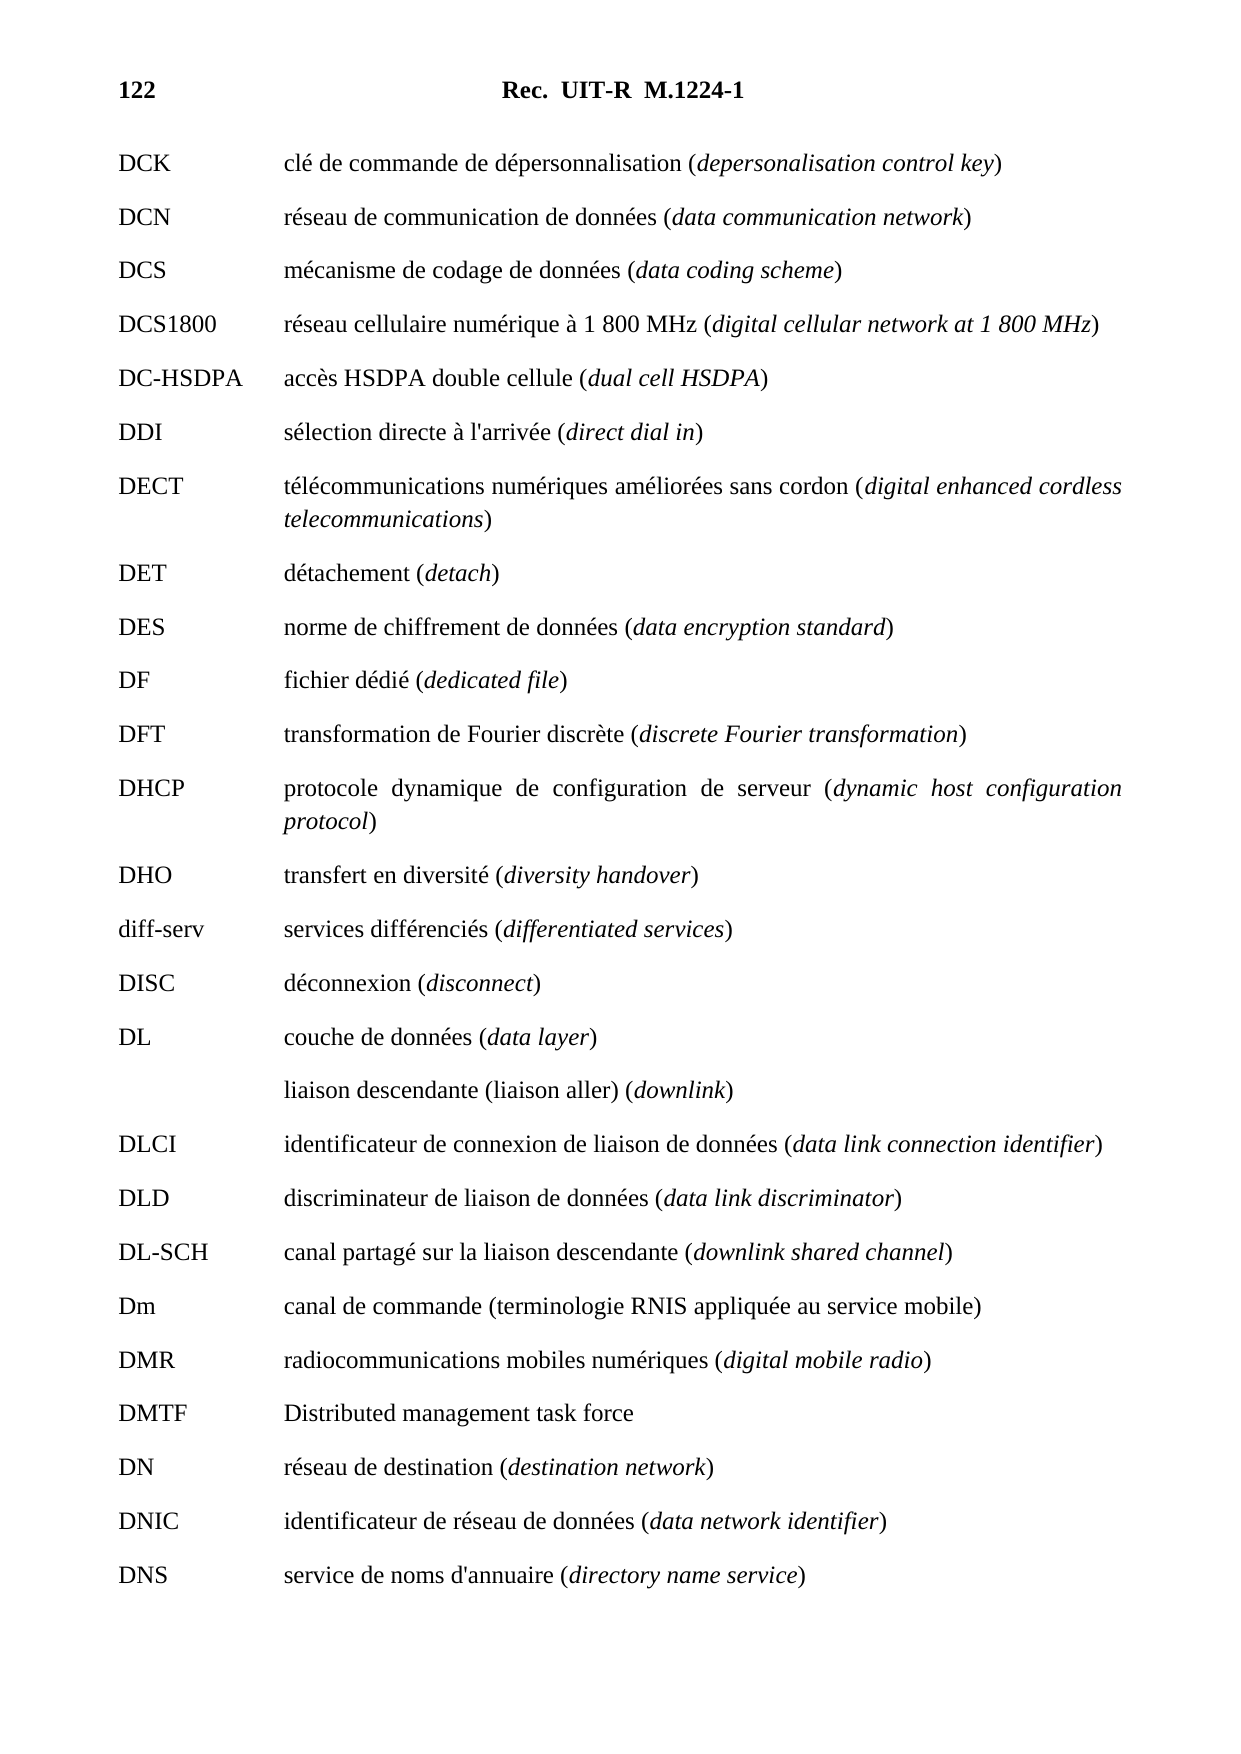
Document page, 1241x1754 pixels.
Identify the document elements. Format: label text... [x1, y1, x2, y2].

text DDI sélection directe à l'arrivée (direct dial in) [118, 417, 1122, 446]
text Dm canal de commande (terminologie RNIS appliquée au service mobile) [118, 1291, 1122, 1319]
text DET détachement (detach) [118, 558, 1122, 586]
text DLD discriminateur de liaison de données (data link discriminator) [118, 1183, 1122, 1212]
text DC-HSDPA accès HSDPA double cellule (dual cell HSDPA) [118, 363, 1122, 392]
text DHCP protocole dynamique de configuration de serveur (dynamic host configuration protocol) [118, 773, 1122, 835]
text DHO transfert en diversité (diversity handover) [118, 860, 1122, 889]
text DNS service de noms d'annuaire (directory name service) [118, 1560, 1122, 1589]
text DISC déconnexion (disconnect) [118, 968, 1122, 996]
text diff-serv services différenciés (differentiated services) [118, 914, 1122, 943]
text DMR radiocommunications mobiles numériques (digital mobile radio) [118, 1345, 1122, 1373]
text DCS mécanisme de codage de données (data coding scheme) [118, 255, 1122, 284]
text DCN réseau de communication de données (data communication network) [118, 202, 1122, 230]
text DCS1800 réseau cellulaire numérique à 1 800 MHz (digital cellular network at 1 800 MHz) [118, 309, 1122, 338]
text DL-SCH canal partagé sur la liaison descendante (downlink shared channel) [118, 1237, 1122, 1266]
text liaison descendante (liaison aller) (downlink) [118, 1075, 1122, 1104]
text DCK clé de commande de dépersonnalisation (depersonalisation control key) [118, 148, 1122, 176]
text DL couche de données (data layer) [118, 1022, 1122, 1050]
text DMTF Distributed management task force [118, 1398, 1122, 1427]
text DNIC identificateur de réseau de données (data network identifier) [118, 1506, 1122, 1535]
text DES norme de chiffrement de données (data encryption standard) [118, 612, 1122, 640]
text DF fichier dédié (dedicated file) [118, 665, 1122, 694]
text DFT transformation de Fourier discrète (discrete Fourier transformation) [118, 719, 1122, 748]
text DLCI identificateur de connexion de liaison de données (data link connection identifier) [118, 1129, 1122, 1158]
text DN réseau de destination (destination network) [118, 1452, 1122, 1481]
text DECT télécommunications numériques améliorées sans cordon (digital enhanced cordless telecommunications) [118, 471, 1122, 533]
